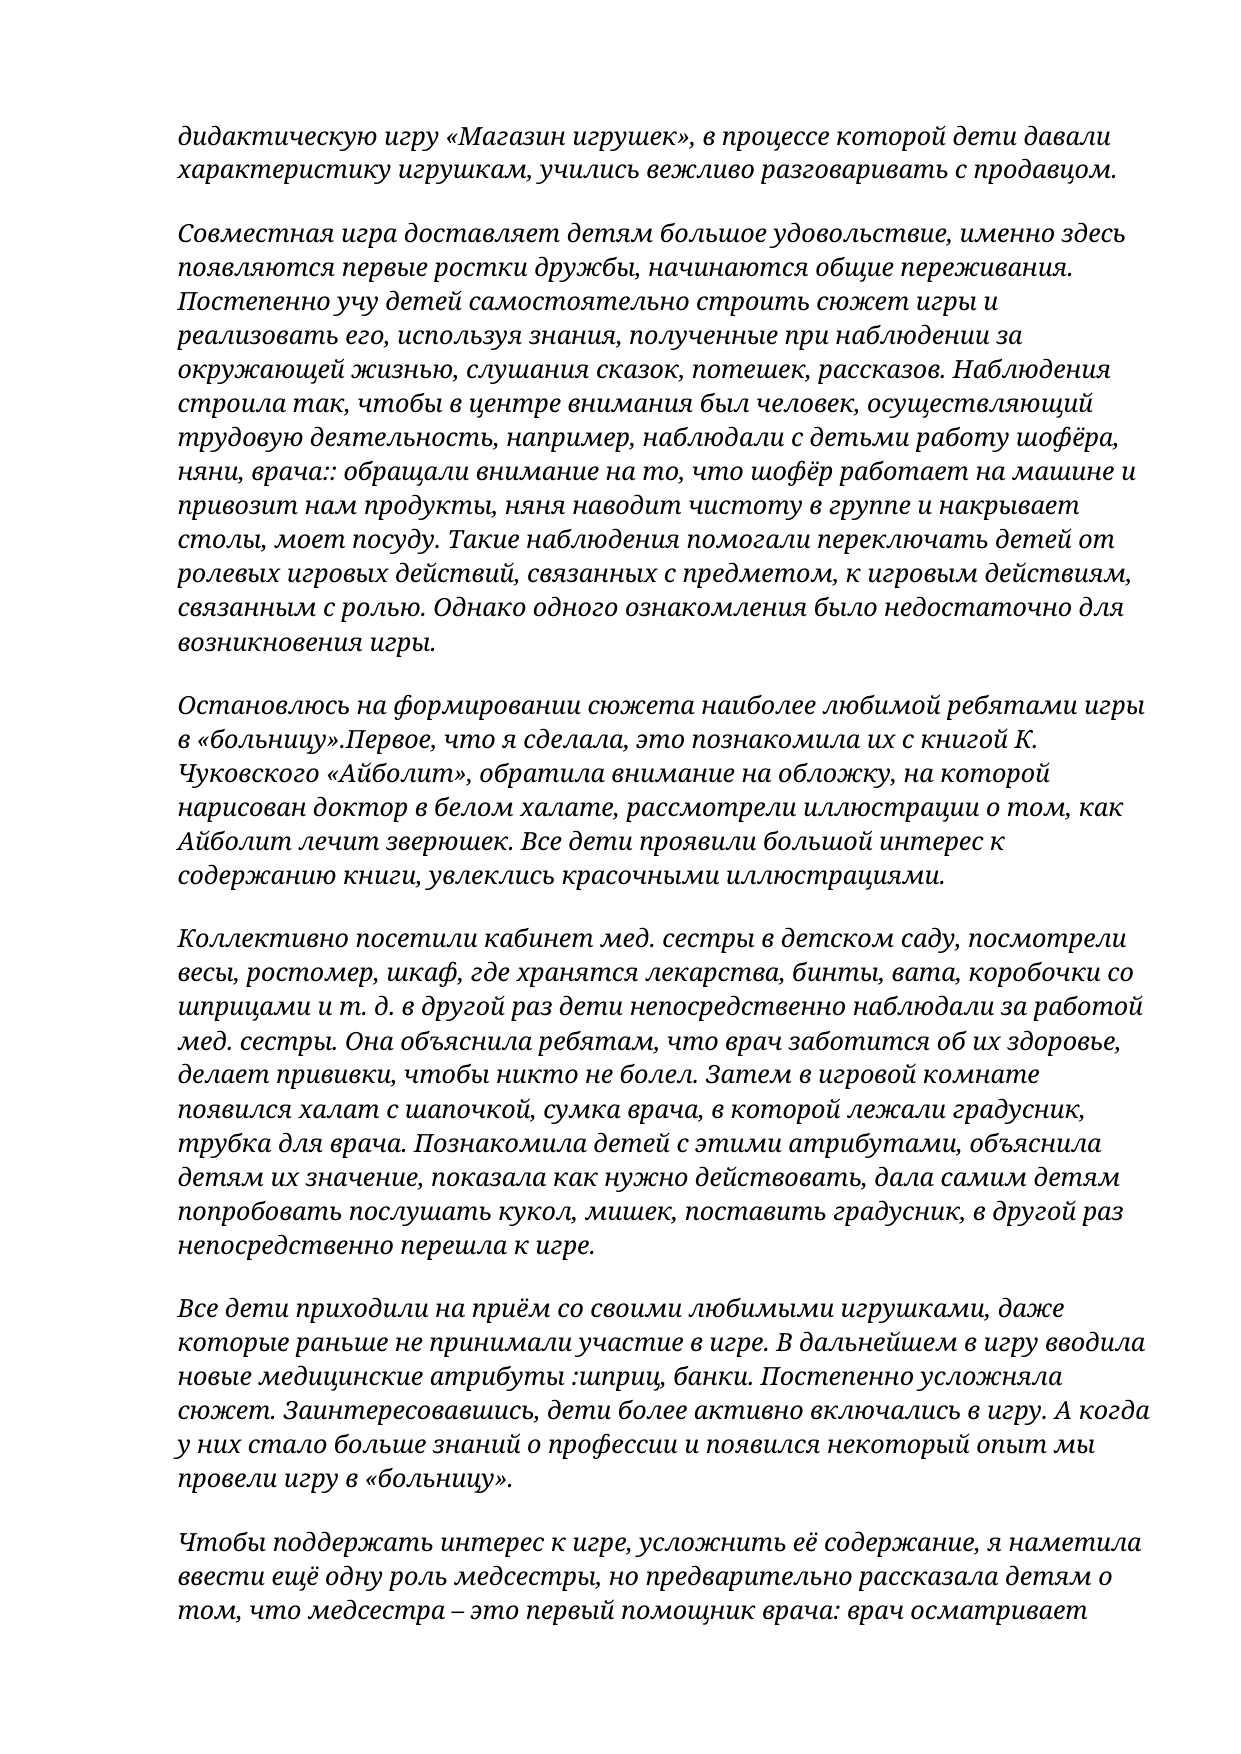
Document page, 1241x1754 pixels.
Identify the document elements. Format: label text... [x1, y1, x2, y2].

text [177, 118, 1152, 186]
text Коллективно посетили кабинет мед. сестры в детском саду, посмотрели весы, ростомер, шкаф, где хранятся лекарства, бинты, вата, коробочки со шприцами и т. д. в другой раз дети непосредственно наблюдали за работой мед. сестры. Она объяснила ребятам, что врач заботится об их здоровье, делает прививки, чтобы никто не болел. Затем в игровой комнате появился халат с шапочкой, сумка врача, в которой лежали градусник, трубка для врача. Познакомила детей с этими атрибутами, объяснила детям их значение, показала как нужно действовать, дала самим детям попробовать послушать кукол, мишек, поставить градусник, в другой раз непосредственно перешла к игре. [177, 921, 1152, 1262]
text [177, 1524, 1152, 1626]
text Все дети приходили на приём со своими любимыми игрушками, даже которые раньше не принимали участие в игре. В дальнейшем в игру вводила новые медицинские атрибуты :шприц, банки. Постепенно усложняла сюжет. Заинтересовавшись, дети более активно включались в игру. А когда у них стало больше знаний о профессии и появился некоторый опыт мы провели игру в «больницу». [177, 1291, 1152, 1495]
text Совместная игра доставляет детям большое удовольствие, именно здесь появляются первые ростки дружбы, начинаются общие переживания. Постепенно учу детей самостоятельно строить сюжет игры и реализовать его, используя знания, полученные при наблюдении за окружающей жизнью, слушания сказок, потешек, рассказов. Наблюдения строила так, чтобы в центре внимания был человек, осуществляющий трудовую деятельность, например, наблюдали с детьми работу шофёра, няни, врача:: обращали внимание на то, что шофёр работает на машине и привозит нам продукты, няня наводит чистоту в группе и накрывает столы, моет посуду. Такие наблюдения помогали переключать детей от ролевых игровых действий, связанных с предметом, к игровым действиям, связанным с ролью. Однако одного ознакомления было недостаточно для возникновения игры. [177, 215, 1152, 658]
text Остановлюсь на формировании сюжета наиболее любимой ребятами игры в «больницу».Первое, что я сделала, это познакомила их с книгой К. Чуковского «Айболит», обратила внимание на обложку, на которой нарисован доктор в белом халате, рассмотрели иллюстрации о том, как Айболит лечит зверюшек. Все дети проявили большой интерес к содержанию книги, увлеклись красочными иллюстрациями. [177, 687, 1152, 892]
